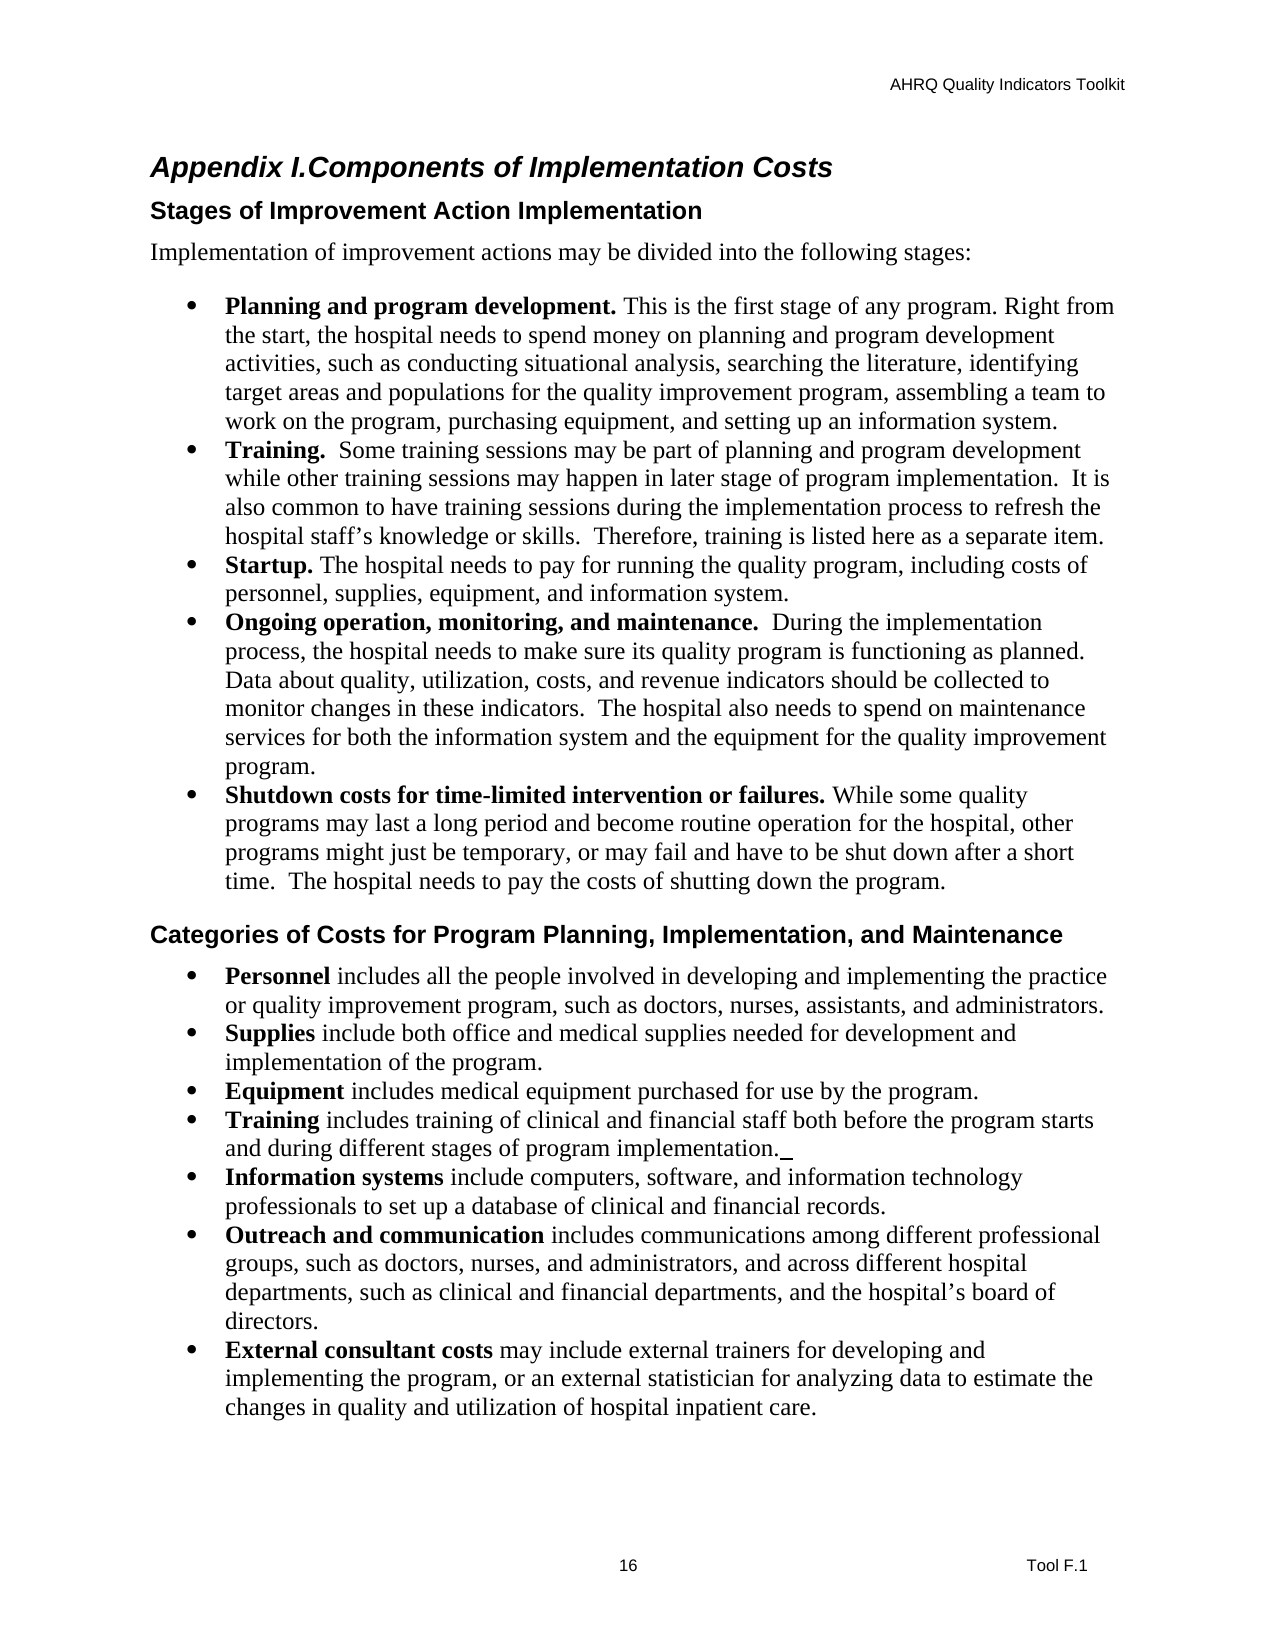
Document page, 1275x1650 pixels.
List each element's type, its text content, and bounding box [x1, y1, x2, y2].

list Startup. The hospital needs to pay for running the quality program, including costs of personnel, supplies, equipment, and information system. [187, 550, 1125, 607]
list Equipment includes medical equipment purchased for use by the program. [187, 1076, 1125, 1105]
list Training. Some training sessions may be part of planning and program development while other training sessions may happen in later stage of program implementation. It is also common to have training sessions during the implementation process to refresh the hospital staff’s knowledge or skills. Therefore, training is listed here as a separate item. [187, 435, 1125, 550]
subtitle Appendix I.Components of Implementation Costs [150, 150, 1125, 183]
subtitle Categories of Costs for Program Planning, Implementation, and Maintenance [150, 920, 1125, 948]
list External consultant costs may include external trainers for developing and implementing the program, or an external statistician for analyzing data to estimate the changes in quality and utilization of hospital inpatient care. [187, 1335, 1125, 1421]
list Shutdown costs for time-limited intervention or failures. While some quality programs may last a long period and become routine operation for the hospital, other programs might just be temporary, or may fail and have to be shut down after a short time. The hospital needs to pay the costs of shutting down the program. [187, 780, 1125, 895]
list Personnel includes all the people involved in developing and implementing the practice or quality improvement program, such as doctors, nurses, assistants, and administrators. [187, 961, 1125, 1018]
list Outreach and communication includes communications among different professional groups, such as doctors, nurses, and administrators, and across different hospital departments, such as clinical and financial departments, and the hospital’s board of directors. [187, 1220, 1125, 1335]
text Implementation of improvement actions may be divided into the following stages: [150, 237, 1125, 266]
list Supplies include both office and medical supplies needed for development and implementation of the program. [187, 1018, 1125, 1076]
list Training includes training of clinical and financial staff both before the program starts and during different stages of program implementation. [187, 1105, 1125, 1162]
list Planning and program development. This is the first stage of any program. Right from the start, the hospital needs to spend money on planning and program development activities, such as conducting situational analysis, searching the literature, identifying target areas and populations for the quality improvement program, assembling a team to work on the program, purchasing equipment, and setting up an information system. [187, 291, 1125, 435]
list Ongoing operation, monitoring, and maintenance. During the implementation process, the hospital needs to make sure its quality program is functioning as planned. Data about quality, utilization, costs, and revenue indicators should be collected to monitor changes in these indicators. The hospital also needs to spend on maintenance services for both the information system and the equipment for the quality improvement program. [187, 607, 1125, 780]
subtitle Stages of Improvement Action Implementation [150, 196, 1125, 225]
list Information systems include computers, software, and information technology professionals to set up a database of clinical and financial records. [187, 1162, 1125, 1220]
